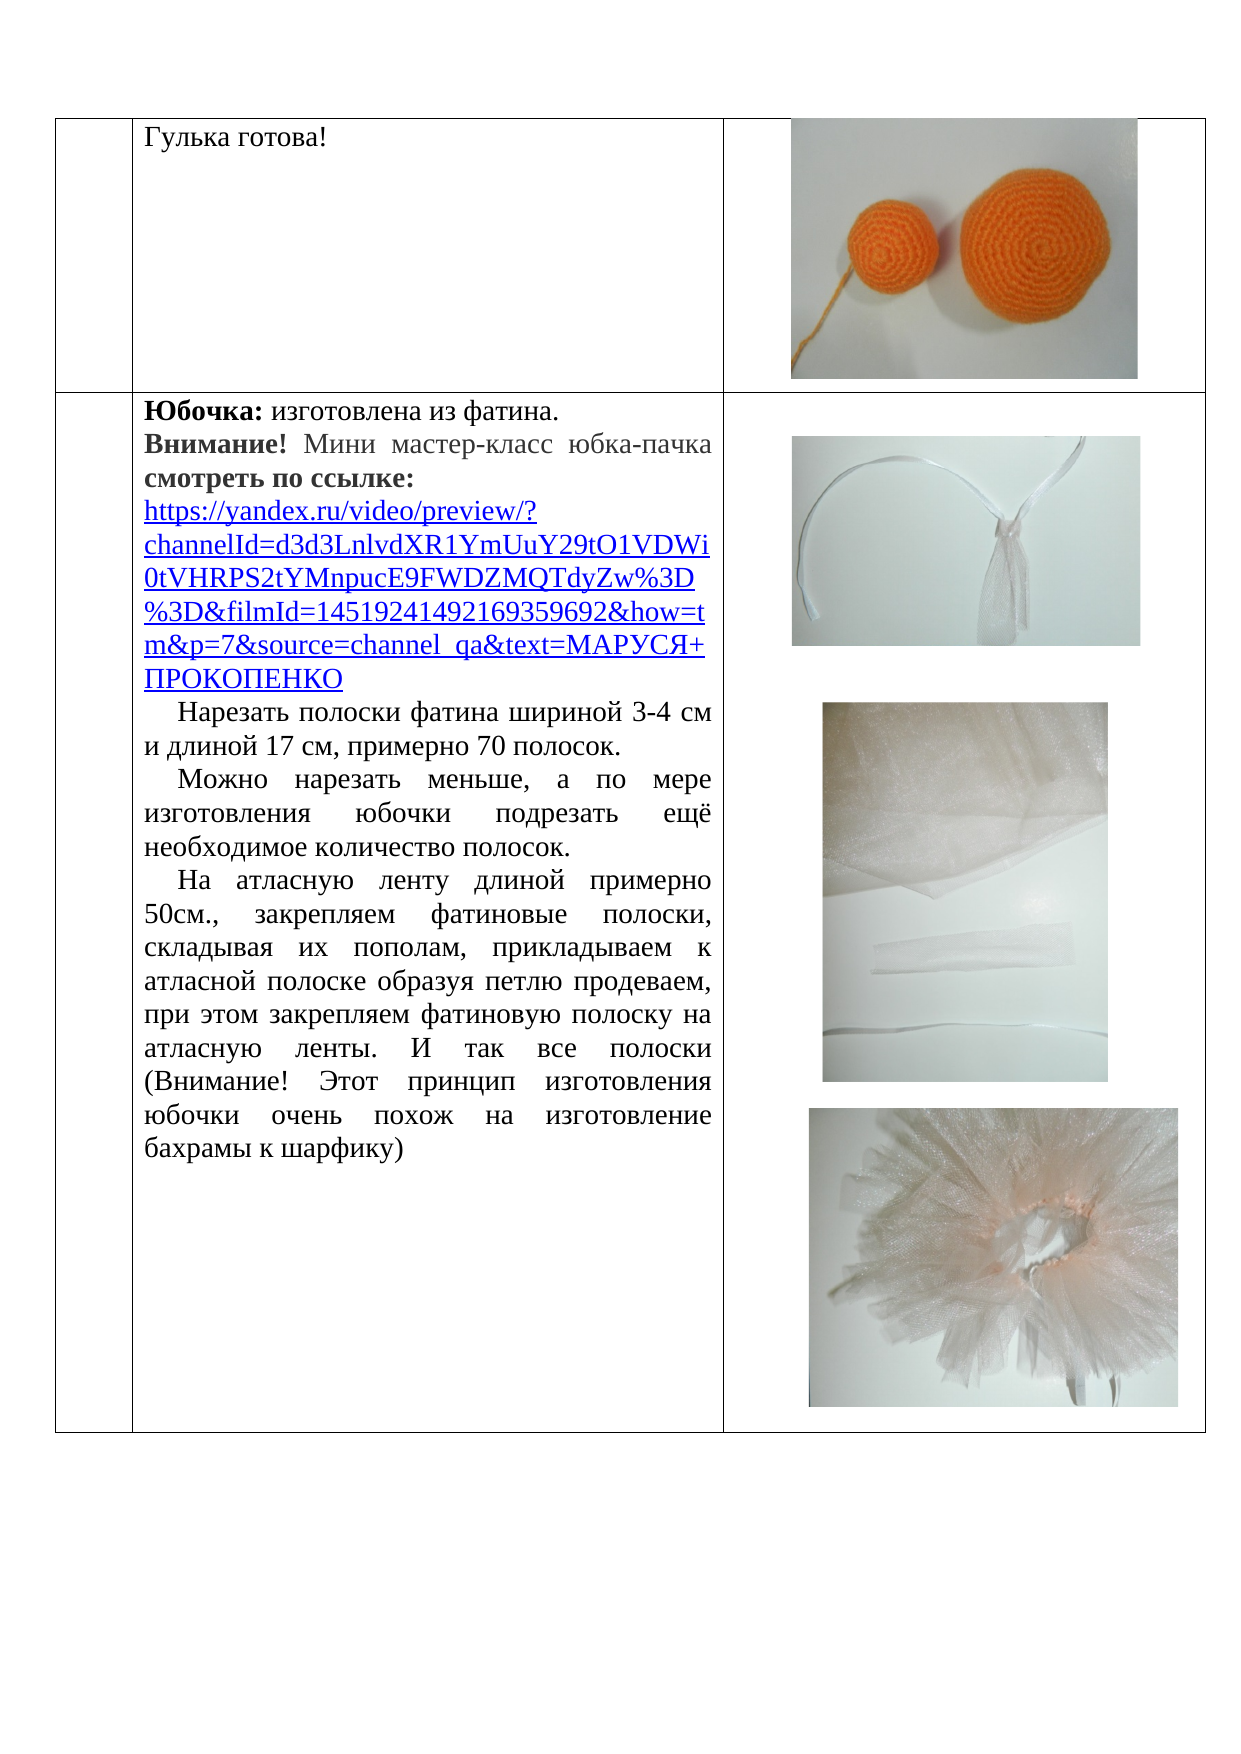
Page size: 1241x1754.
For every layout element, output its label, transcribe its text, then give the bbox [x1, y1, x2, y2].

picture [791, 118, 1138, 379]
picture [823, 703, 1108, 1082]
picture [808, 1108, 1179, 1407]
table_cell [724, 119, 1205, 392]
table_cell [56, 119, 132, 392]
table_cell Юбочка: изготовлена из фатина. Внимание! Мини мастер-класс юбка-пачка смотреть по ссылке: https://yandex.ru/video/preview/?channelId=d3d3LnlvdXR1YmUuY29tO1VDWi0tVHRPS2tYMnpucE9FWDZMQTdyZw%3D%3D&filmId=14519241492169359692&how=tm&p=7&source=channel_qa&text=МАРУСЯ+ПРОКОПЕНКО Нарезать полоски фатина шириной 3-4 см и длиной 17 см, примерно 70 полосок. Можно нарезать меньше, а по мере изготовления юбочки подрезать ещё необходимое количество полосок. На атласную ленту длиной примерно 50см., закрепляем фатиновые полоски, складывая их пополам, прикладываем к атласной полоске образуя петлю продеваем, при этом закрепляем фатиновую полоску на атласную ленты. И так все полоски (Внимание! Этот принцип изготовления юбочки очень похож на изготовление бахрамы к шарфику) [133, 393, 723, 1432]
table_cell [724, 393, 1205, 1432]
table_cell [133, 119, 723, 392]
table_cell [56, 393, 132, 1432]
picture [791, 436, 1141, 646]
